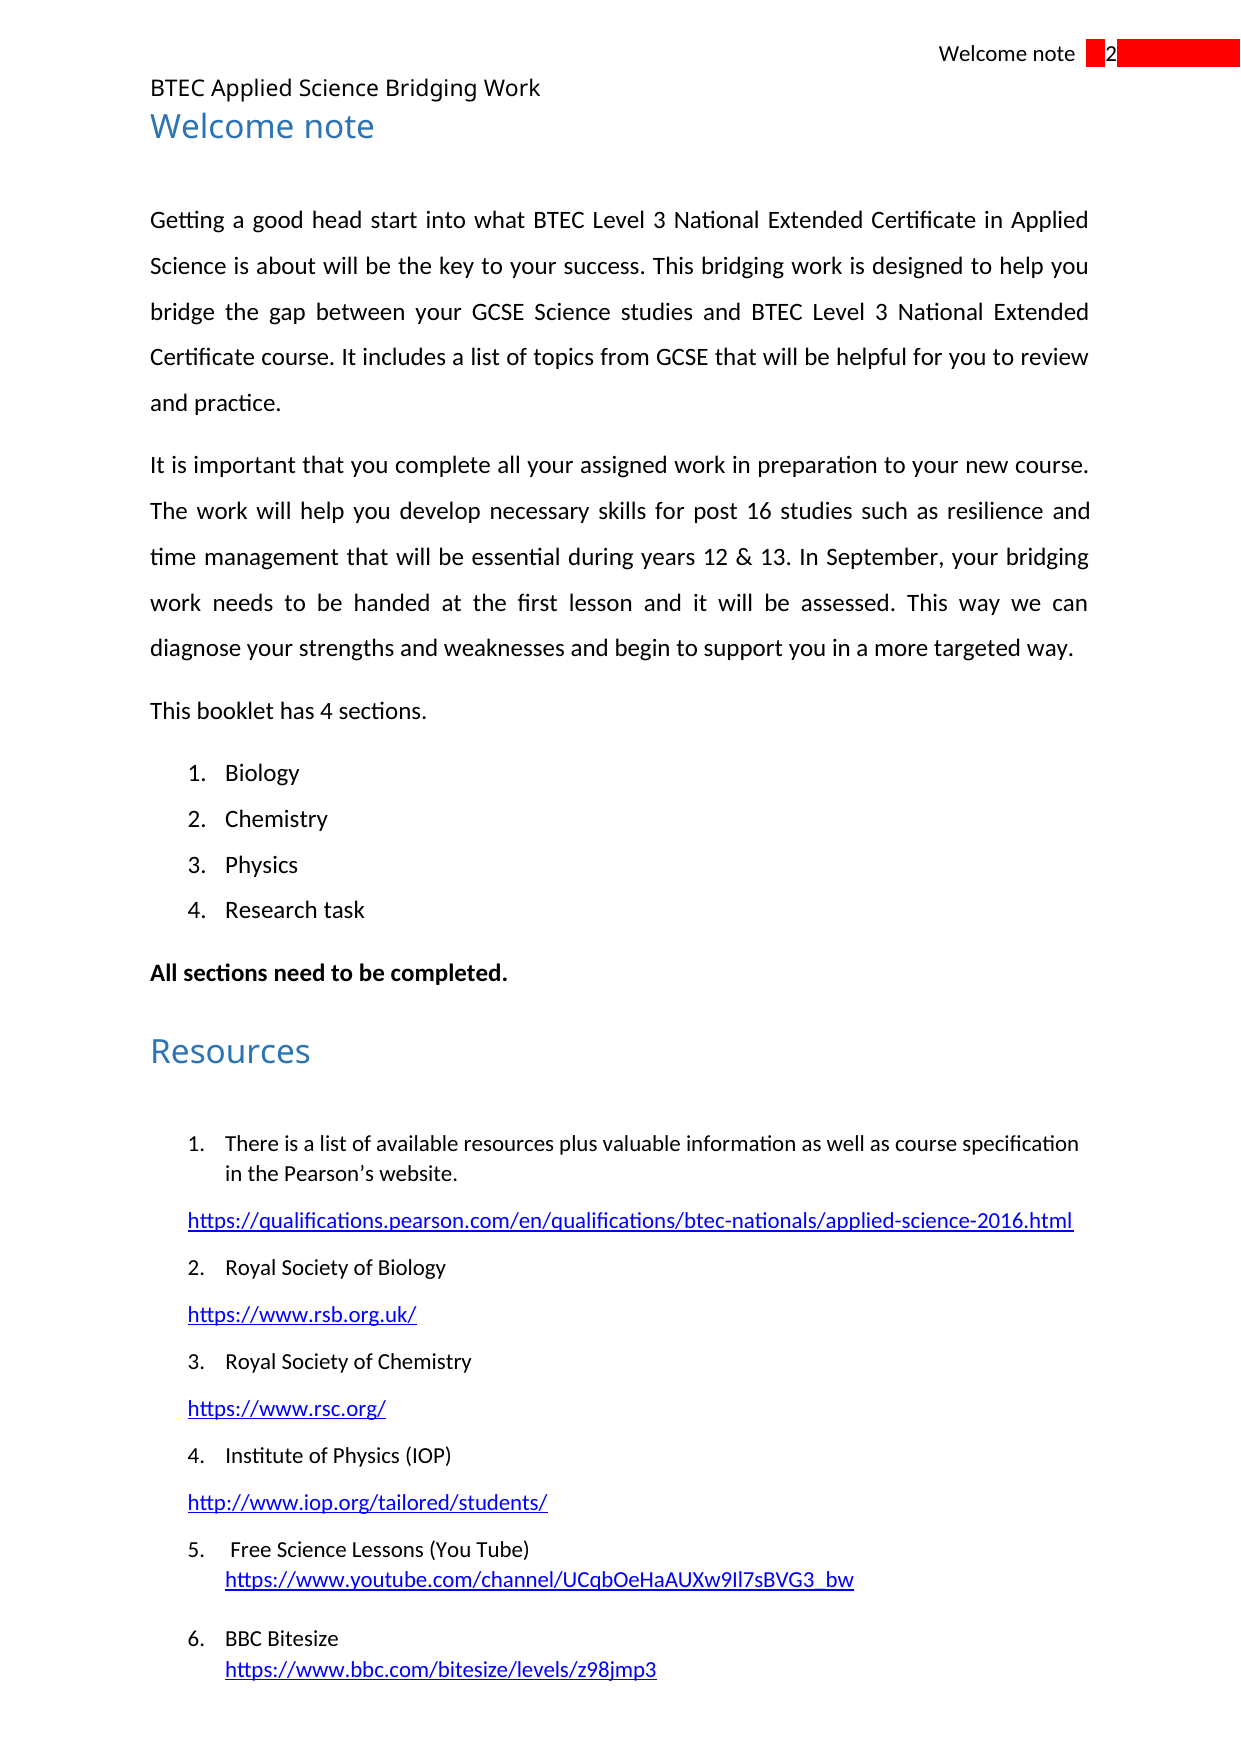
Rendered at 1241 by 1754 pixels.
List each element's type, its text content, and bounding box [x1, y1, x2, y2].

list Chemistry [187, 803, 1182, 834]
list There is a list of available resources plus valuable information as well as course specification in the Pearson’s website. [187, 1129, 1081, 1187]
subtitle Welcome note [150, 103, 1182, 148]
list Physics [187, 849, 1182, 879]
list Research task [187, 894, 1182, 925]
text All sections need to be completed. [150, 957, 1182, 988]
list Royal Society of Biology https://www.rsb.org.uk/ [187, 1253, 446, 1328]
text This booklet has 4 sections. [150, 695, 1182, 725]
list Free Science Lessons (You Tube) https://www.youtube.com/channel/UCqbOeHaAUXw9Il7sBVG3_bw [187, 1535, 861, 1593]
text It is important that you complete all your assigned work in preparation to your new course. The work will help you develop necessary skills for post 16 studies such as resilience and time management that will be essential during years 12 & 13. In September, your bridging work needs to be handed at the first lesson and it will be assessed. This way we can diagnose your strengths and weaknesses and begin to support you in a more targeted way. [150, 450, 1091, 663]
list Institute of Physics (IOP) http://www.iop.org/tailored/students/ [187, 1441, 552, 1516]
subtitle Resources [150, 1028, 1182, 1073]
list BBC Bitesize https://www.bbc.com/bitesize/levels/z98jmp3 [187, 1624, 662, 1683]
list Royal Society of Chemistry https://www.rsc.org/ [187, 1347, 472, 1422]
text Getting a good head start into what BTEC Level 3 National Extended Certificate in Applied Science is about will be the key to your success. This bridging work is designed to help you bridge the gap between your GCSE Science studies and BTEC Level 3 National Extended Certificate course. It includes a list of topics from GCSE that will be helpful for you to review and practice. [150, 204, 1091, 418]
list Biology [187, 757, 1182, 788]
text https://qualifications.pearson.com/en/qualifications/btec-nationals/applied-science-2016.html [187, 1206, 1182, 1234]
